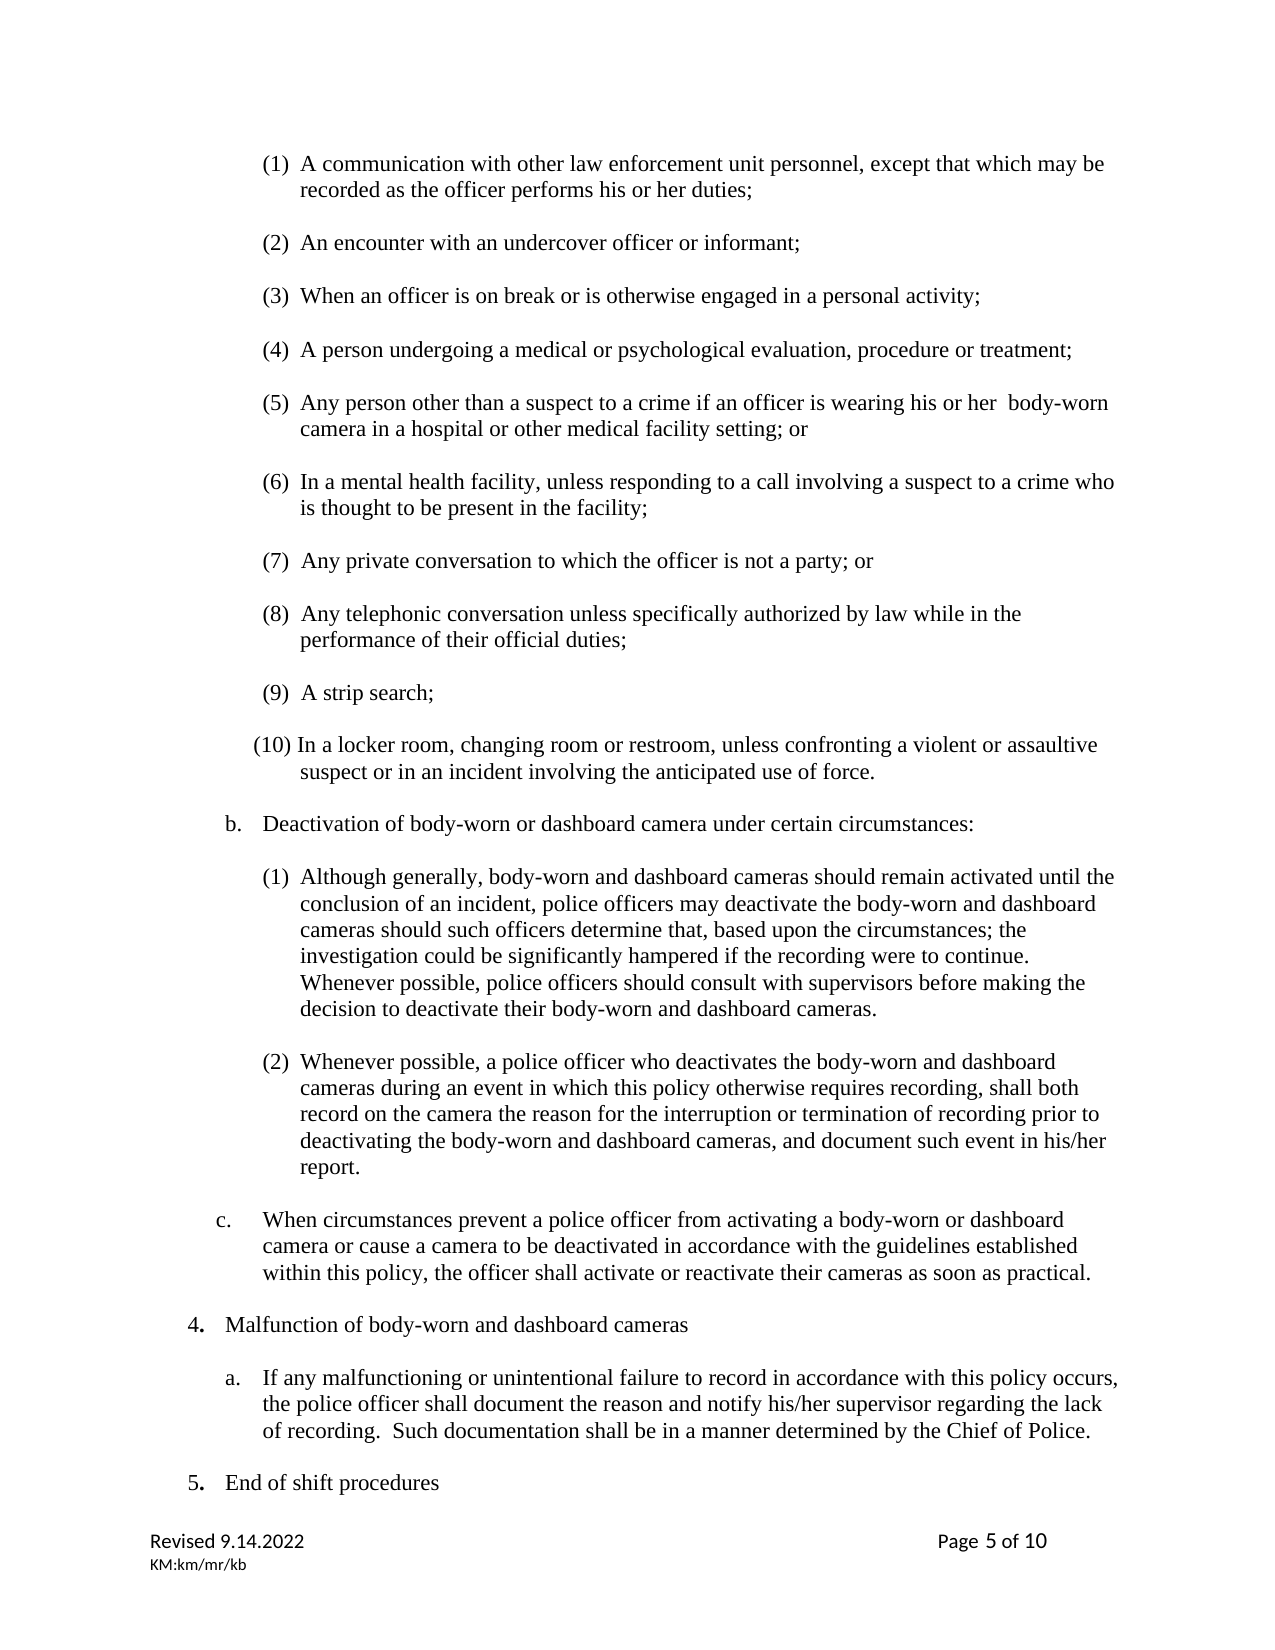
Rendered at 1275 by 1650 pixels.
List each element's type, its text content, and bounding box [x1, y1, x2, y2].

text (1) A communication with other law enforcement unit personnel, except that which may be recorded as the officer performs his or her duties; [262, 150, 1125, 203]
list When circumstances prevent a police officer from activating a body-worn or dashboard camera or cause a camera to be deactivated in accordance with the guidelines established within this policy, the officer shall activate or reactivate their cameras as soon as practical. [216, 1206, 1125, 1285]
text b. Deactivation of body-worn or dashboard camera under certain circumstances: [225, 811, 1125, 837]
text (9) A strip search; [262, 679, 1125, 705]
text (2) An encounter with an undercover officer or informant; [262, 229, 1125, 255]
text (2) Whenever possible, a police officer who deactivates the body-worn and dashboard cameras during an event in which this policy otherwise requires recording, shall both record on the camera the reason for the interruption or termination of recording prior to deactivating the body-worn and dashboard cameras, and document such event in his/her report. [262, 1048, 1125, 1179]
text (4) A person undergoing a medical or psychological evaluation, procedure or treatment; [262, 336, 1125, 362]
text (1) Although generally, body-worn and dashboard cameras should remain activated until the conclusion of an incident, police officers may deactivate the body-worn and dashboard cameras should such officers determine that, based upon the circumstances; the investigation could be significantly hampered if the recording were to continue. Whenever possible, police officers should consult with supervisors before making the decision to deactivate their body-worn and dashboard cameras. [262, 863, 1125, 1021]
text (8) Any telephonic conversation unless specifically authorized by law while in the performance of their official duties; [262, 600, 1125, 652]
text (3) When an officer is on break or is otherwise engaged in a personal activity; [262, 282, 1125, 308]
text (7) Any private conversation to which the officer is not a party; or [262, 547, 1125, 573]
text (5) Any person other than a suspect to a crime if an officer is wearing his or her body-worn camera in a hospital or other medical facility setting; or [262, 389, 1125, 442]
text (10) In a locker room, changing room or restroom, unless confronting a violent or assaultive suspect or in an incident involving the anticipated use of force. [253, 731, 1125, 784]
text 4. Malfunction of body-worn and dashboard cameras [187, 1311, 1125, 1338]
text (6) In a mental health facility, unless responding to a call involving a suspect to a crime who is thought to be present in the facility; [262, 468, 1125, 521]
list If any malfunctioning or unintentional failure to record in accordance with this policy occurs, the police officer shall document the reason and notify his/her supervisor regarding the lack of recording. Such documentation shall be in a manner determined by the Chief of Police. [225, 1364, 1125, 1469]
text 5. End of shift procedures [187, 1469, 1125, 1496]
